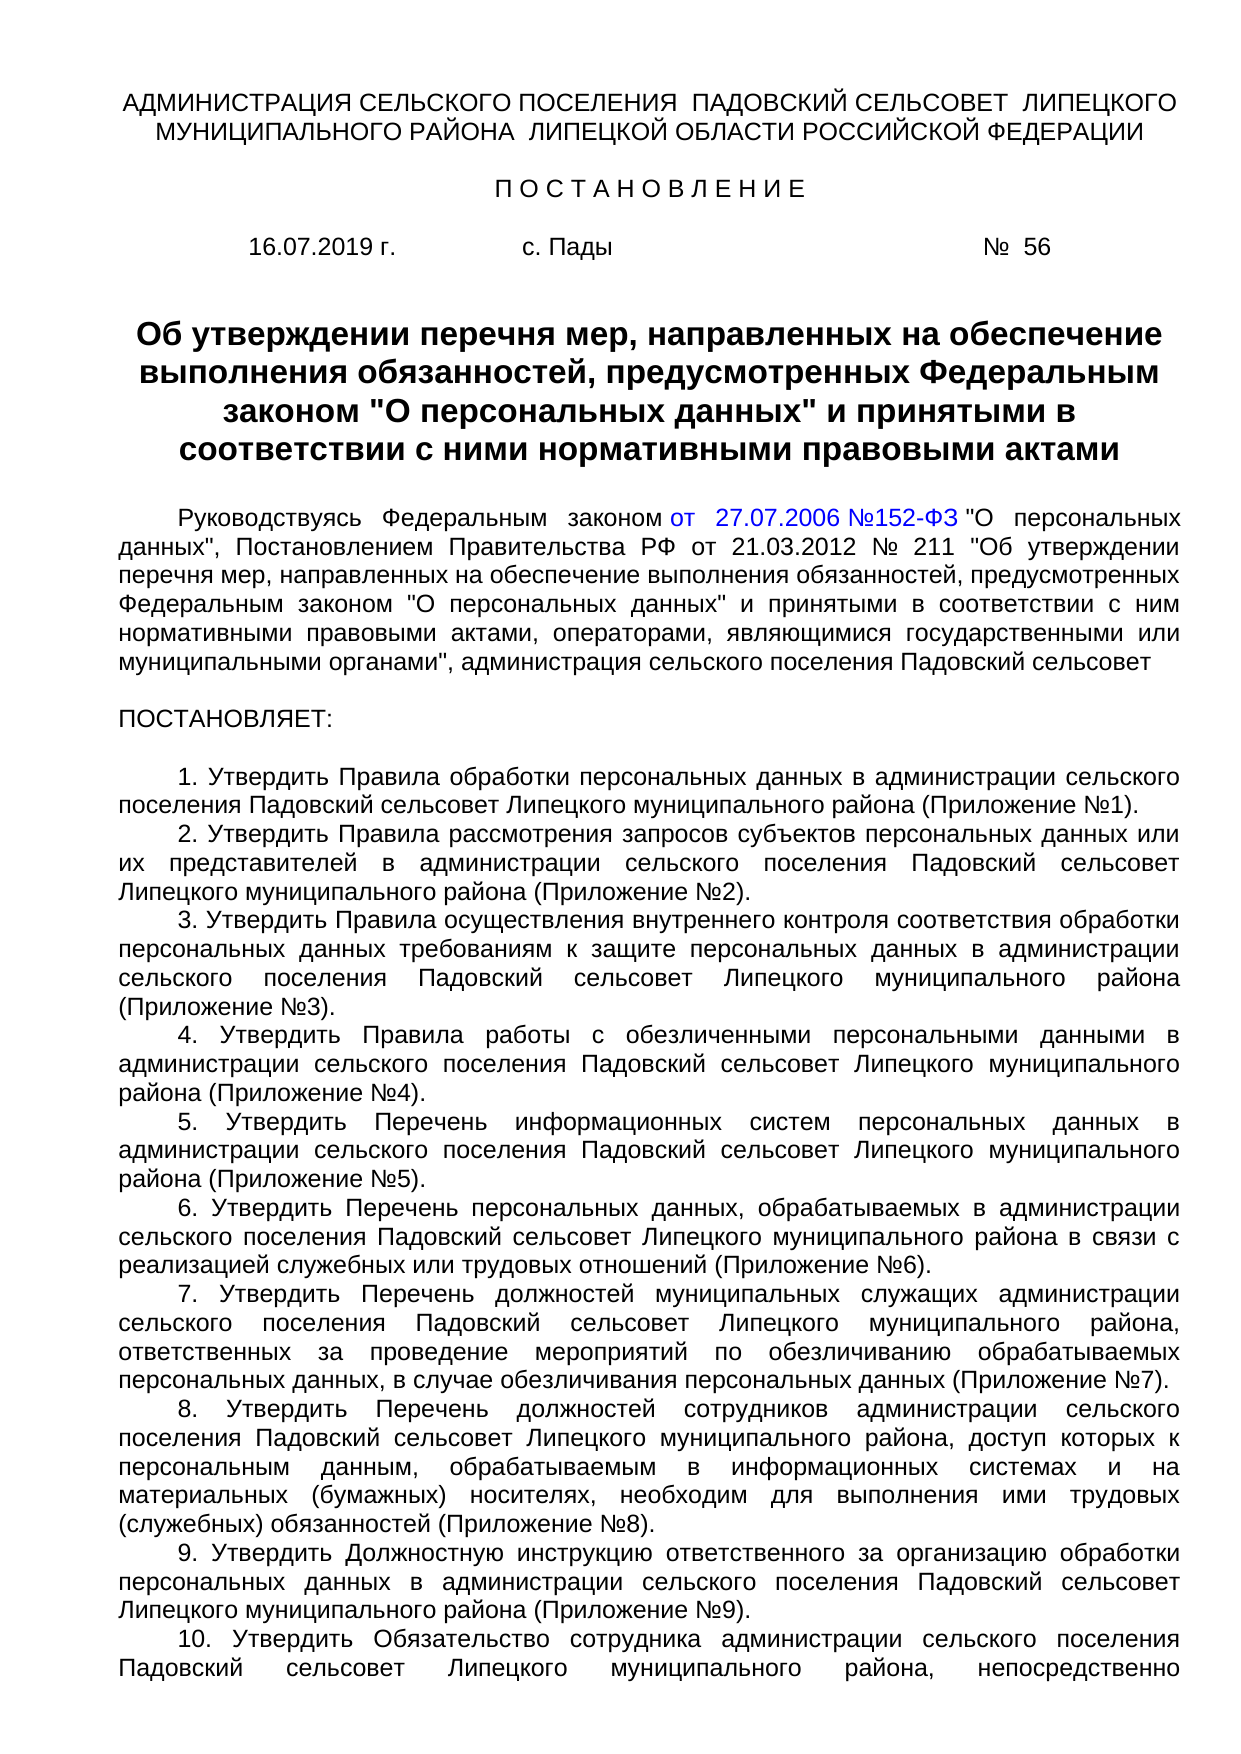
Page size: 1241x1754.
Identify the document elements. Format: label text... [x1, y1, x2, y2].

text Руководствуясь Федеральным законом от 27.07.2006 №152-ФЗ "О персональных данных", Постановлением Правительства РФ от 21.03.2012 № 211 "Об утверждении перечня мер, направленных на обеспечение выполнения обязанностей, предусмотренных Федеральным законом "О персональных данных" и принятыми в соответствии с ним нормативными правовыми актами, операторами, являющимися государственными или муниципальными органами", администрация сельского поселения Падовский сельсовет [118, 503, 1181, 675]
text 4. Утвердить Правила работы с обезличенными персональными данными в администрации сельского поселения Падовский сельсовет Липецкого муниципального района (Приложение №4). [118, 1020, 1181, 1107]
text ПОСТАНОВЛЯЕТ: [118, 704, 1181, 733]
text 8. Утвердить Перечень должностей сотрудников администрации сельского поселения Падовский сельсовет Липецкого муниципального района, доступ которых к персональным данным, обрабатываемым в информационных системах и на материальных (бумажных) носителях, необходим для выполнения ими трудовых (служебных) обязанностей (Приложение №8). [118, 1394, 1181, 1538]
text П О С Т А Н О В Л Е Н И Е [118, 174, 1181, 203]
text АДМИНИСТРАЦИЯ СЕЛЬСКОГО ПОСЕЛЕНИЯ ПАДОВСКИЙ СЕЛЬСОВЕТ ЛИПЕЦКОГО МУНИЦИПАЛЬНОГО РАЙОНА ЛИПЕЦКОЙ ОБЛАСТИ РОССИЙСКОЙ ФЕДЕРАЦИИ [118, 88, 1181, 145]
text 1. Утвердить Правила обработки персональных данных в администрации сельского поселения Падовский сельсовет Липецкого муниципального района (Приложение №1). [118, 762, 1181, 819]
text 7. Утвердить Перечень должностей муниципальных служащих администрации сельского поселения Падовский сельсовет Липецкого муниципального района, ответственных за проведение мероприятий по обезличиванию обрабатываемых персональных данных, в случае обезличивания персональных данных (Приложение №7). [118, 1279, 1181, 1394]
text 3. Утвердить Правила осуществления внутреннего контроля соответствия обработки персональных данных требованиям к защите персональных данных в администрации сельского поселения Падовский сельсовет Липецкого муниципального района (Приложение №3). [118, 905, 1181, 1020]
subtitle Об утверждении перечня мер, направленных на обеспечение выполнения обязанностей, предусмотренных Федеральным законом "О персональных данных" и принятыми в соответствии с ними нормативными правовыми актами [118, 314, 1181, 468]
text 5. Утвердить Перечень информационных систем персональных данных в администрации сельского поселения Падовский сельсовет Липецкого муниципального района (Приложение №5). [118, 1107, 1181, 1193]
text 2. Утвердить Правила рассмотрения запросов субъектов персональных данных или их представителей в администрации сельского поселения Падовский сельсовет Липецкого муниципального района (Приложение №2). [118, 819, 1181, 905]
text 9. Утвердить Должностную инструкцию ответственного за организацию обработки персональных данных в администрации сельского поселения Падовский сельсовет Липецкого муниципального района (Приложение №9). [118, 1538, 1181, 1624]
text 16.07.2019 г. с. Пады № 56 [118, 232, 1181, 260]
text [118, 1624, 1181, 1682]
text 6. Утвердить Перечень персональных данных, обрабатываемых в администрации сельского поселения Падовский сельсовет Липецкого муниципального района в связи с реализацией служебных или трудовых отношений (Приложение №6). [118, 1193, 1181, 1279]
